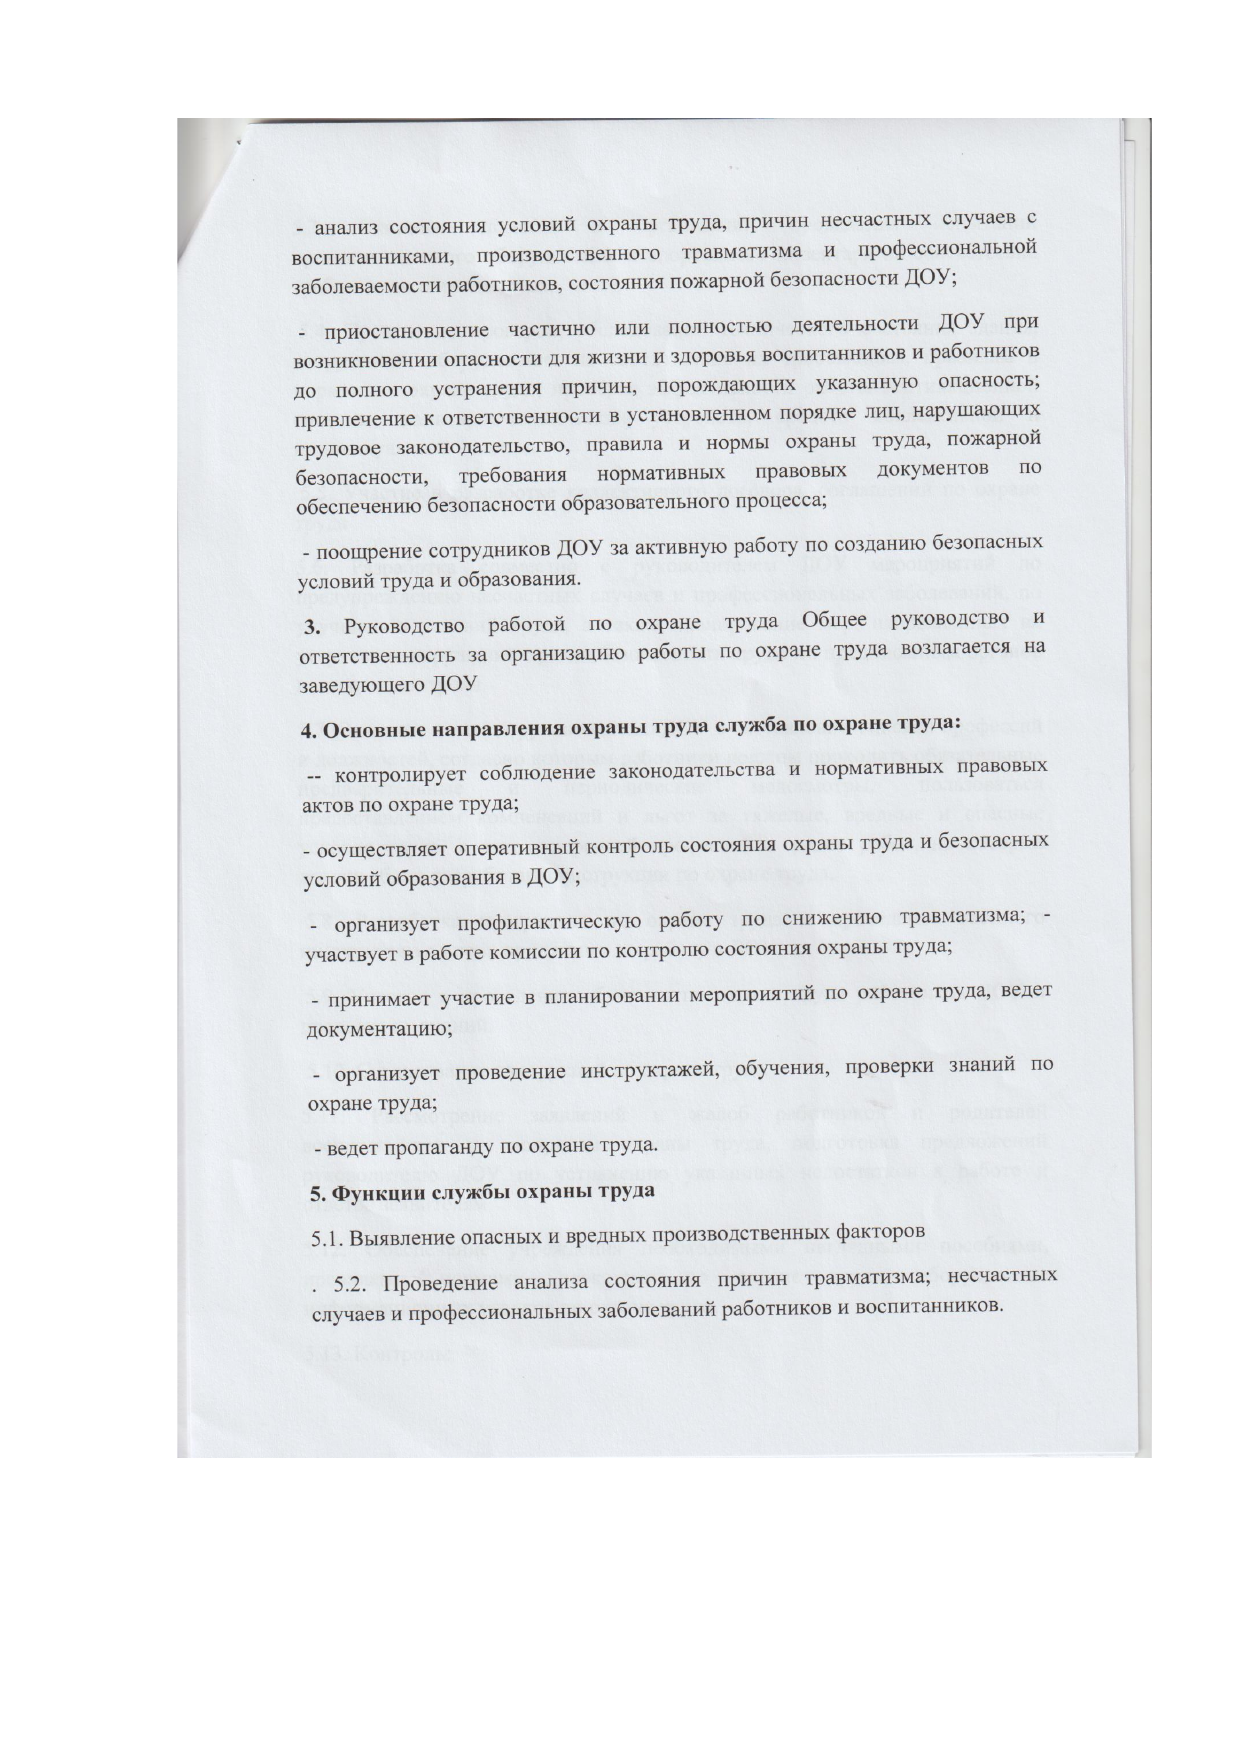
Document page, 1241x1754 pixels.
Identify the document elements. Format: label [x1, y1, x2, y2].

picture [177, 118, 1152, 1458]
